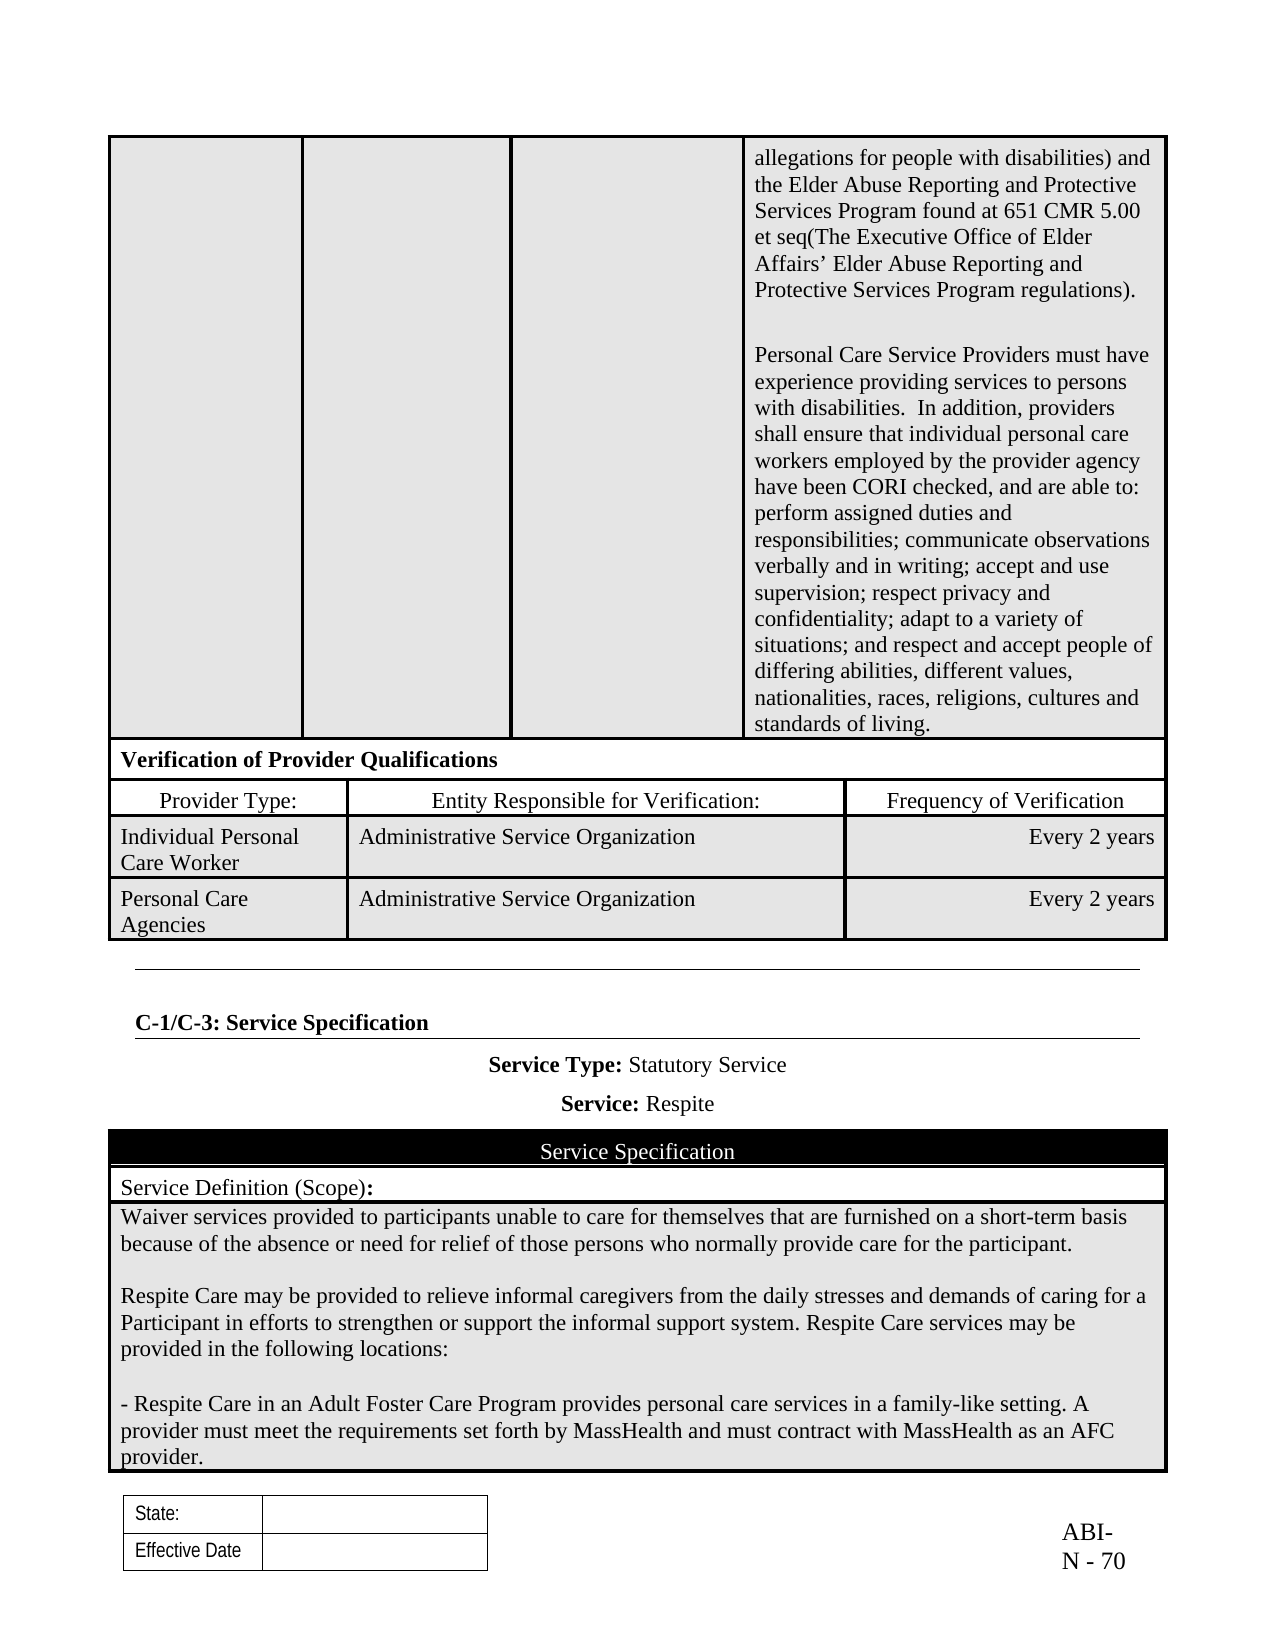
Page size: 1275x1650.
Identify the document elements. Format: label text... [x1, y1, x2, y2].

table_cell Frequency of Verification [847, 781, 1164, 813]
table_cell Entity Responsible for Verification: [349, 781, 843, 813]
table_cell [745, 138, 1164, 737]
table_header Service Specification [111, 1132, 1164, 1164]
table_cell Administrative Service Organization [349, 817, 843, 876]
table_cell Verification of Provider Qualifications [111, 740, 1164, 778]
table_cell Provider Type: [111, 781, 346, 813]
table_cell Every 2 years [847, 817, 1164, 876]
text Service: Respite [135, 1090, 1140, 1116]
table_cell Personal Care Agencies [111, 879, 346, 938]
table_cell Administrative Service Organization [349, 879, 843, 938]
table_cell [111, 138, 301, 737]
table_cell [304, 138, 509, 737]
table_cell Service Definition (Scope): [111, 1168, 1164, 1200]
table_cell Every 2 years [847, 879, 1164, 938]
table_cell Individual Personal Care Worker [111, 817, 346, 876]
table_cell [513, 138, 742, 737]
text C-1/C-3: Service Specification [135, 1009, 1140, 1038]
text Service Type: Statutory Service [135, 1051, 1140, 1077]
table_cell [111, 1204, 1164, 1469]
